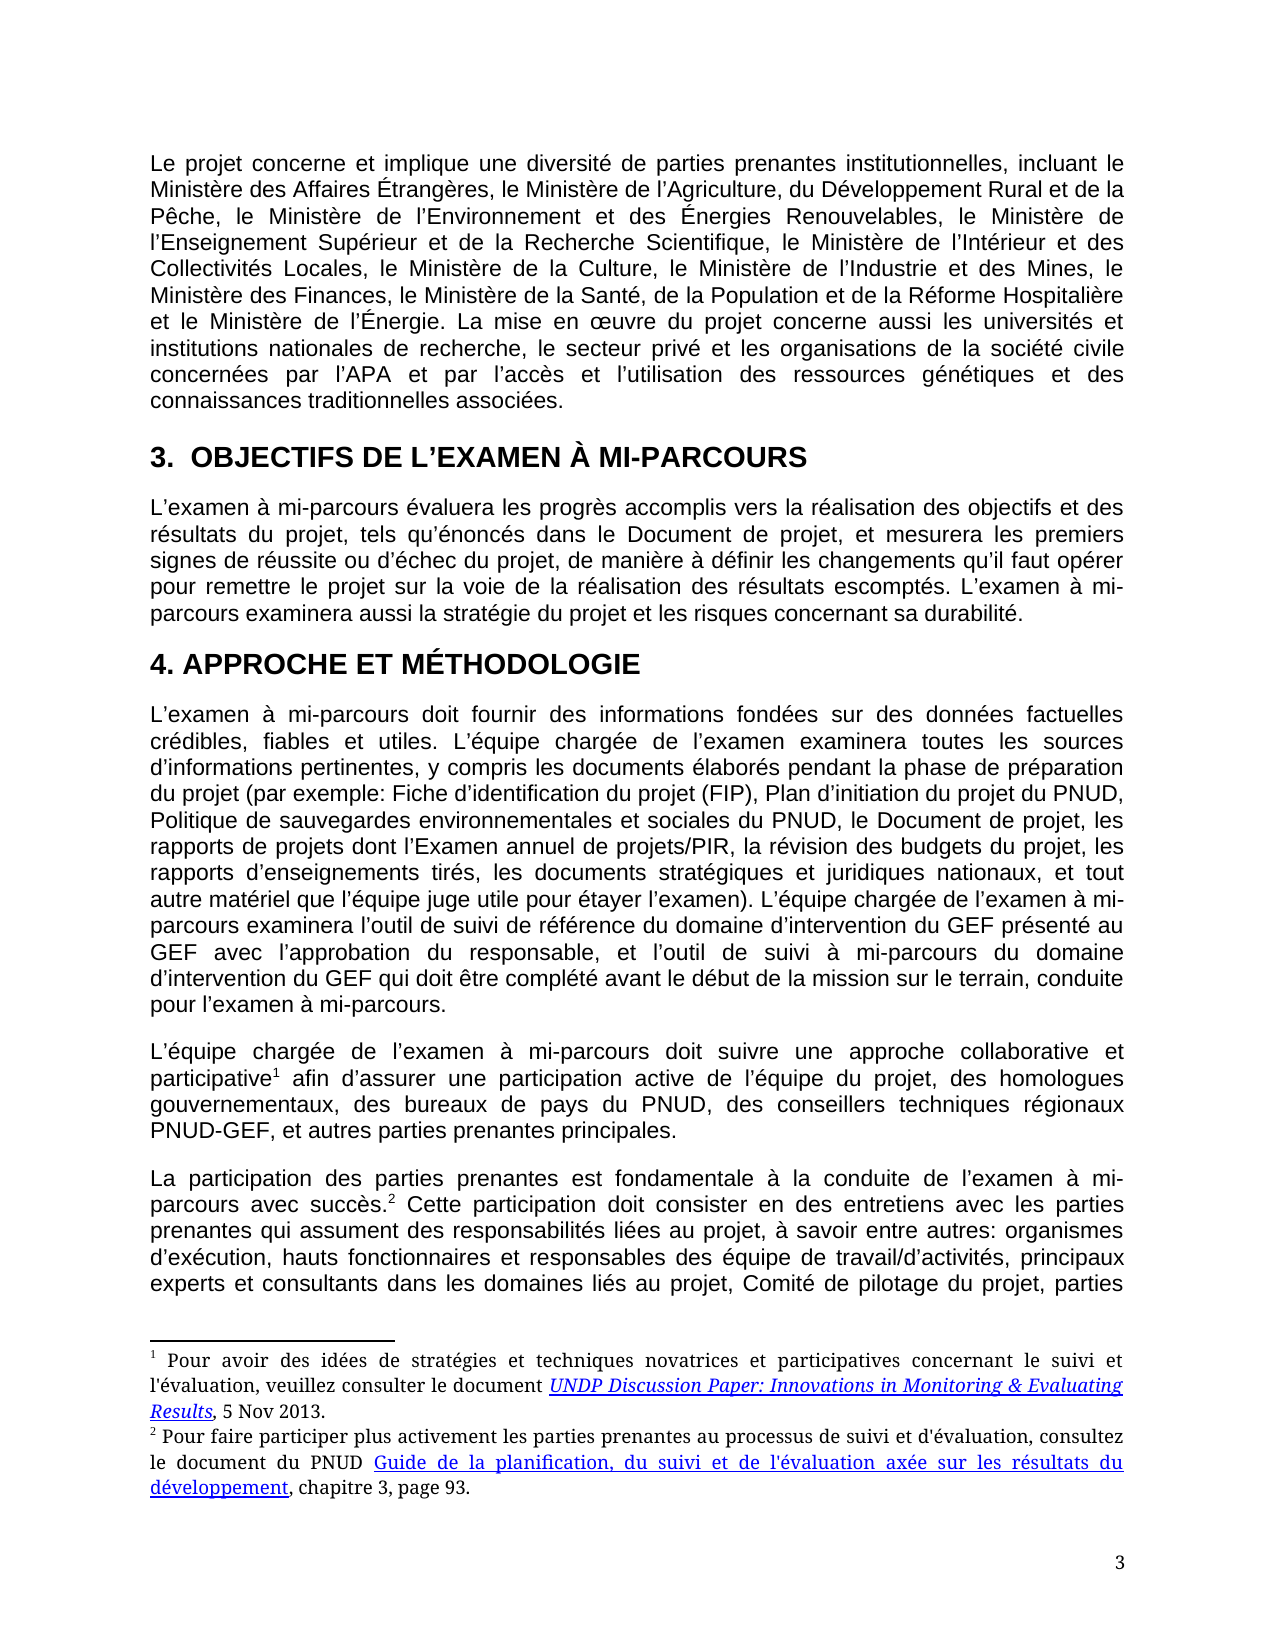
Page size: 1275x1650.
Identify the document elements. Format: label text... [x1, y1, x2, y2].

text Le projet concerne et implique une diversité de parties prenantes institutionnelles, incluant le Ministère des Affaires Étrangères, le Ministère de l’Agriculture, du Développement Rural et de la Pêche, le Ministère de l’Environnement et des Énergies Renouvelables, le Ministère de l’Enseignement Supérieur et de la Recherche Scientifique, le Ministère de l’Intérieur et des Collectivités Locales, le Ministère de la Culture, le Ministère de l’Industrie et des Mines, le Ministère des Finances, le Ministère de la Santé, de la Population et de la Réforme Hospitalière et le Ministère de l’Énergie. La mise en œuvre du projet concerne aussi les universités et institutions nationales de recherche, le secteur privé et les organisations de la société civile concernées par l’APA et par l’accès et l’utilisation des ressources génétiques et des connaissances traditionnelles associées. [150, 150, 1125, 413]
text L’équipe chargée de l’examen à mi-parcours doit suivre une approche collaborative et participative afin d’assurer une participation active de l’équipe du projet, des homologues gouvernementaux, des bureaux de pays du PNUD, des conseillers techniques régionaux PNUD-GEF, et autres parties prenantes principales. [150, 1038, 1125, 1144]
text L’examen à mi-parcours doit fournir des informations fondées sur des données factuelles crédibles, fiables et utiles. L’équipe chargée de l’examen examinera toutes les sources d’informations pertinentes, y compris les documents élaborés pendant la phase de préparation du projet (par exemple: Fiche d’identification du projet (FIP), Plan d’initiation du projet du PNUD, Politique de sauvegardes environnementales et sociales du PNUD, le Document de projet, les rapports de projets dont l’Examen annuel de projets/PIR, la révision des budgets du projet, les rapports d’enseignements tirés, les documents stratégiques et juridiques nationaux, et tout autre matériel que l’équipe juge utile pour étayer l’examen). L’équipe chargée de l’examen à mi-parcours examinera l’outil de suivi de référence du domaine d’intervention du GEF présenté au GEF avec l’approbation du responsable, et l’outil de suivi à mi-parcours du domaine d’intervention du GEF qui doit être complété avant le début de la mission sur le terrain, conduite pour l’examen à mi-parcours. [150, 701, 1125, 1017]
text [150, 1164, 1125, 1296]
text L’examen à mi-parcours évaluera les progrès accomplis vers la réalisation des objectifs et des résultats du projet, tels qu’énoncés dans le Document de projet, et mesurera les premiers signes de réussite ou d’échec du projet, de manière à définir les changements qu’il faut opérer pour remettre le projet sur la voie de la réalisation des résultats escomptés. L’examen à mi-parcours examinera aussi la stratégie du projet et les risques concernant sa durabilité. [150, 494, 1125, 626]
text 4. APPROCHE ET MÉTHODOLOGIE [150, 647, 1125, 680]
text 3. OBJECTIFS DE L’EXAMEN À MI-PARCOURS [150, 440, 1125, 473]
